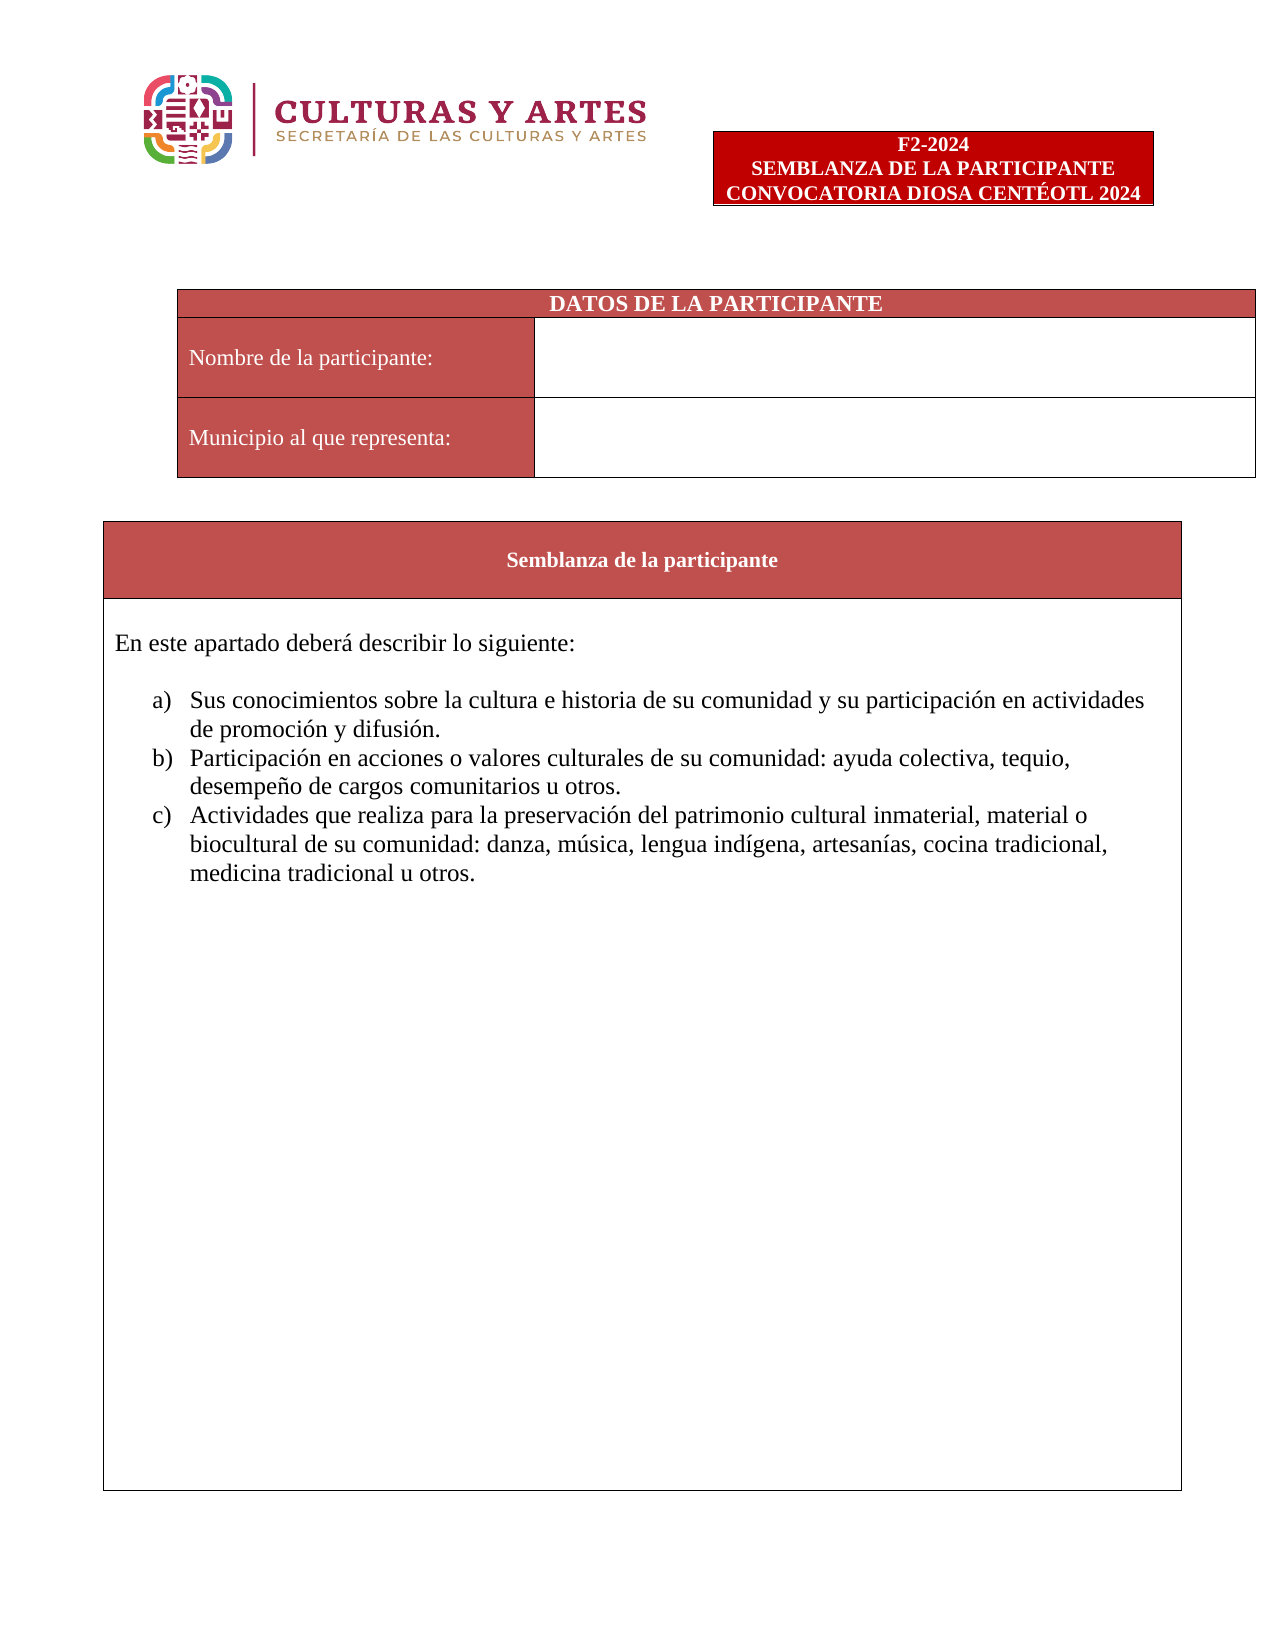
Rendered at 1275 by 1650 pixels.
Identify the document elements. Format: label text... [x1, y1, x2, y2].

table_cell [535, 398, 1255, 477]
table_cell Municipio al que representa: [178, 398, 534, 477]
picture [143, 75, 646, 164]
table_cell [535, 318, 1255, 397]
table_header DATOS DE LA PARTICIPANTE [178, 290, 1255, 317]
table_header Semblanza de la participante [104, 522, 1181, 598]
table_cell Nombre de la participante: [178, 318, 534, 397]
